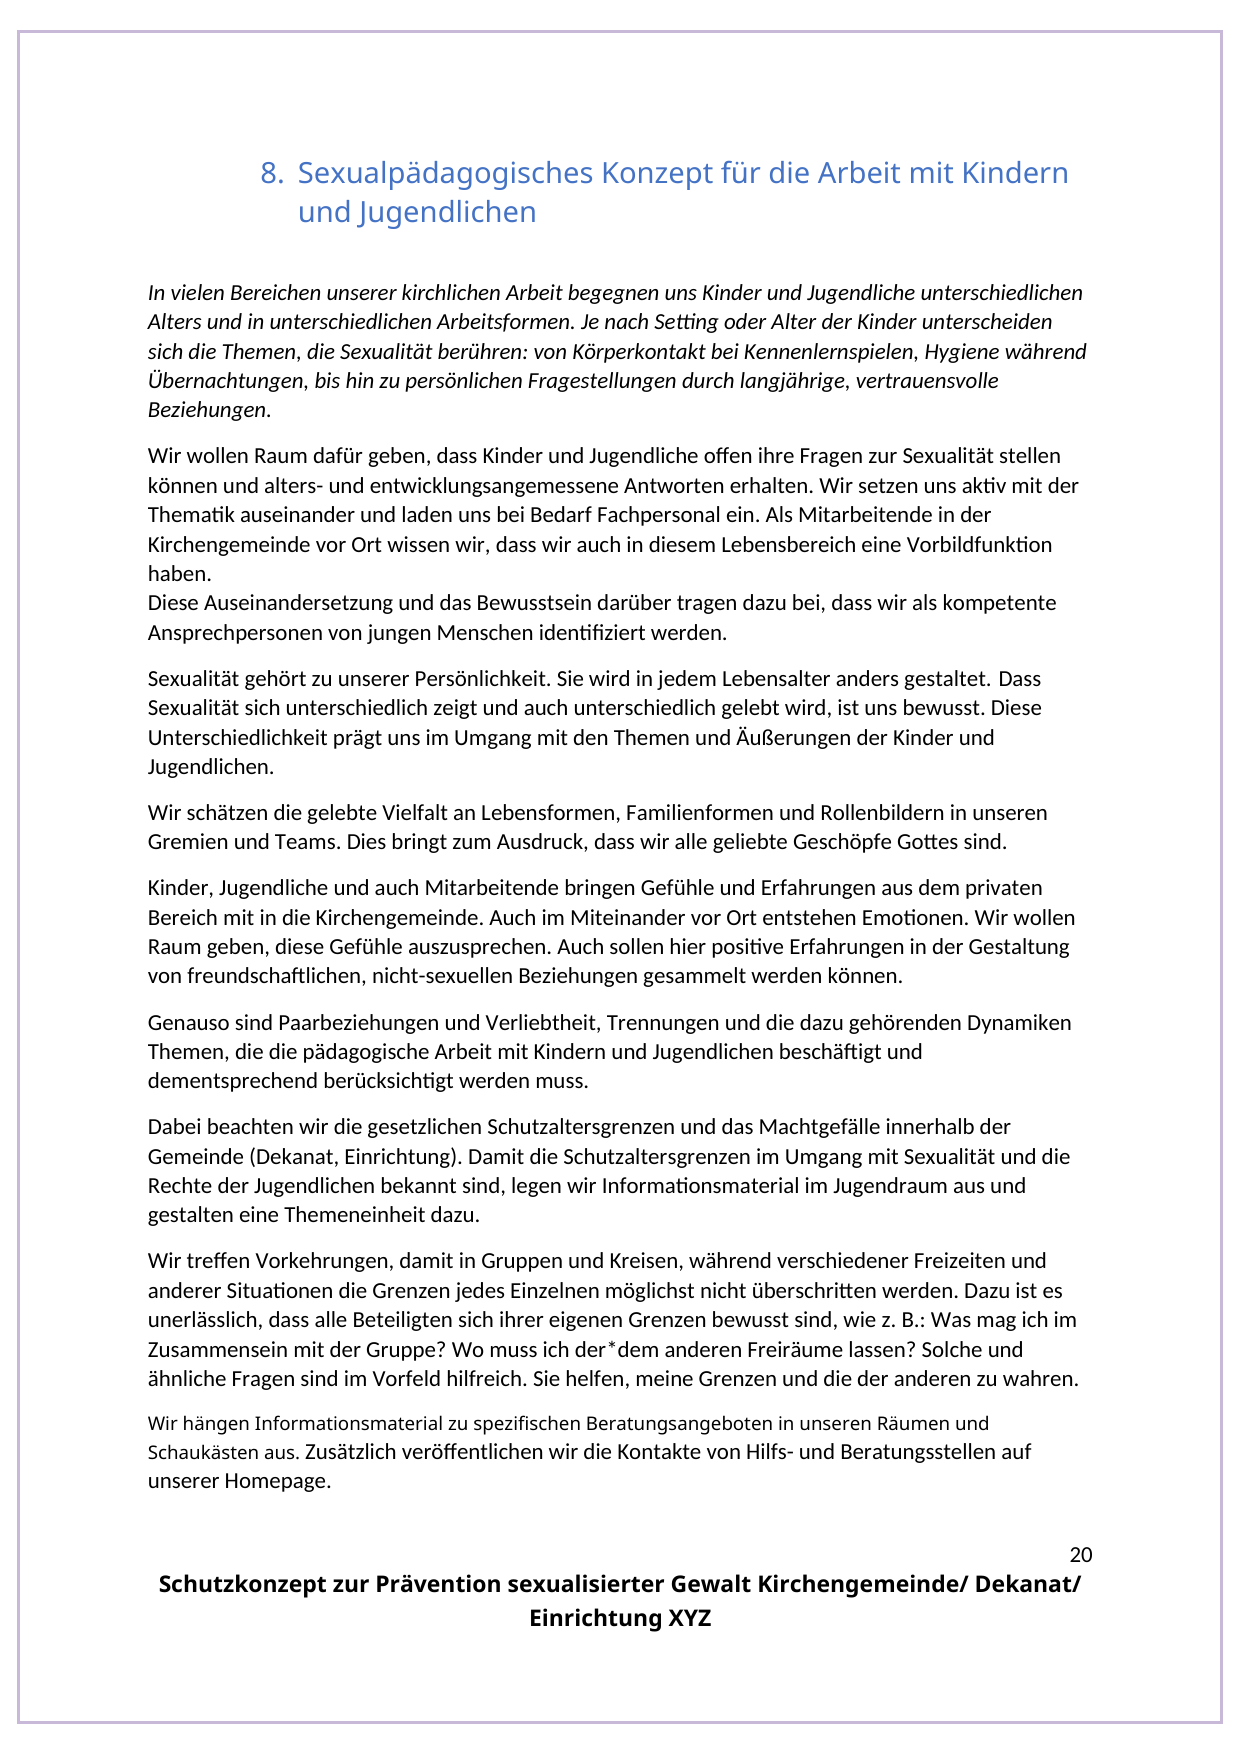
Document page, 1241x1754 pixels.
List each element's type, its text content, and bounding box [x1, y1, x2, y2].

text Sexualität gehört zu unserer Persönlichkeit. Sie wird in jedem Lebensalter anders gestaltet. Dass Sexualität sich unterschiedlich zeigt und auch unterschiedlich gelebt wird, ist uns bewusst. Diese Unterschiedlichkeit prägt uns im Umgang mit den Themen und Äußerungen der Kinder und Jugendlichen. [148, 664, 1092, 780]
text Wir schätzen die gelebte Vielfalt an Lebensformen, Familienformen und Rollenbildern in unseren Gremien und Teams. Dies bringt zum Ausdruck, dass wir alle geliebte Geschöpfe Gottes sind. [148, 798, 1092, 856]
text Wir treffen Vorkehrungen, damit in Gruppen und Kreisen, während verschiedener Freizeiten und anderer Situationen die Grenzen jedes Einzelnen möglichst nicht überschritten werden. Dazu ist es unerlässlich, dass alle Beteiligten sich ihrer eigenen Grenzen bewusst sind, wie z. B.: Was mag ich im Zusammensein mit der Gruppe? Wo muss ich der*dem anderen Freiräume lassen? Solche und ähnliche Fragen sind im Vorfeld hilfreich. Sie helfen, meine Grenzen und die der anderen zu wahren. [148, 1247, 1092, 1392]
text Genauso sind Paarbeziehungen und Verliebtheit, Trennungen und die dazu gehörenden Dynamiken Themen, die die pädagogische Arbeit mit Kindern und Jugendlichen beschäftigt und dementsprechend berücksichtigt werden muss. [148, 1008, 1092, 1094]
text Wir hängen Informationsmaterial zu spezifischen Beratungsangeboten in unseren Räumen und Schaukästen aus. Zusätzlich veröffentlichen wir die Kontakte von Hilfs- und Beratungsstellen auf unserer Homepage. [148, 1410, 1092, 1494]
text Dabei beachten wir die gesetzlichen Schutzaltersgrenzen und das Machtgefälle innerhalb der Gemeinde (Dekanat, Einrichtung). Damit die Schutzaltersgrenzen im Umgang mit Sexualität und die Rechte der Jugendlichen bekannt sind, legen wir Informationsmaterial im Jugendraum aus und gestalten eine Themeneinheit dazu. [148, 1112, 1092, 1229]
text Wir wollen Raum dafür geben, dass Kinder und Jugendliche offen ihre Fragen zur Sexualität stellen können und alters- und entwicklungsangemessene Antworten erhalten. Wir setzen uns aktiv mit der Thematik auseinander und laden uns bei Bedarf Fachpersonal ein. Als Mitarbeitende in der Kirchengemeinde vor Ort wissen wir, dass wir auch in diesem Lebensbereich eine Vorbildfunktion haben. Diese Auseinandersetzung und das Bewusstsein darüber tragen dazu bei, dass wir als kompetente Ansprechpersonen von jungen Menschen identifiziert werden. [148, 442, 1092, 646]
text Kinder, Jugendliche und auch Mitarbeitende bringen Gefühle und Erfahrungen aus dem privaten Bereich mit in die Kirchengemeinde. Auch im Miteinander vor Ort entstehen Emotionen. Wir wollen Raum geben, diese Gefühle auszusprechen. Auch sollen hier positive Erfahrungen in der Gestaltung von freundschaftlichen, nicht-sexuellen Beziehungen gesammelt werden können. [148, 873, 1092, 990]
subtitle Sexualpädagogisches Konzept für die Arbeit mit Kindern und Jugendlichen [260, 152, 1092, 231]
text In vielen Bereichen unserer kirchlichen Arbeit begegnen uns Kinder und Jugendliche unterschiedlichen Alters und in unterschiedlichen Arbeitsformen. Je nach Setting oder Alter der Kinder unterscheiden sich die Themen, die Sexualität berühren: von Körperkontakt bei Kennenlernspielen, Hygiene während Übernachtungen, bis hin zu persönlichen Fragestellungen durch langjährige, vertrauensvolle Beziehungen. [148, 278, 1092, 424]
